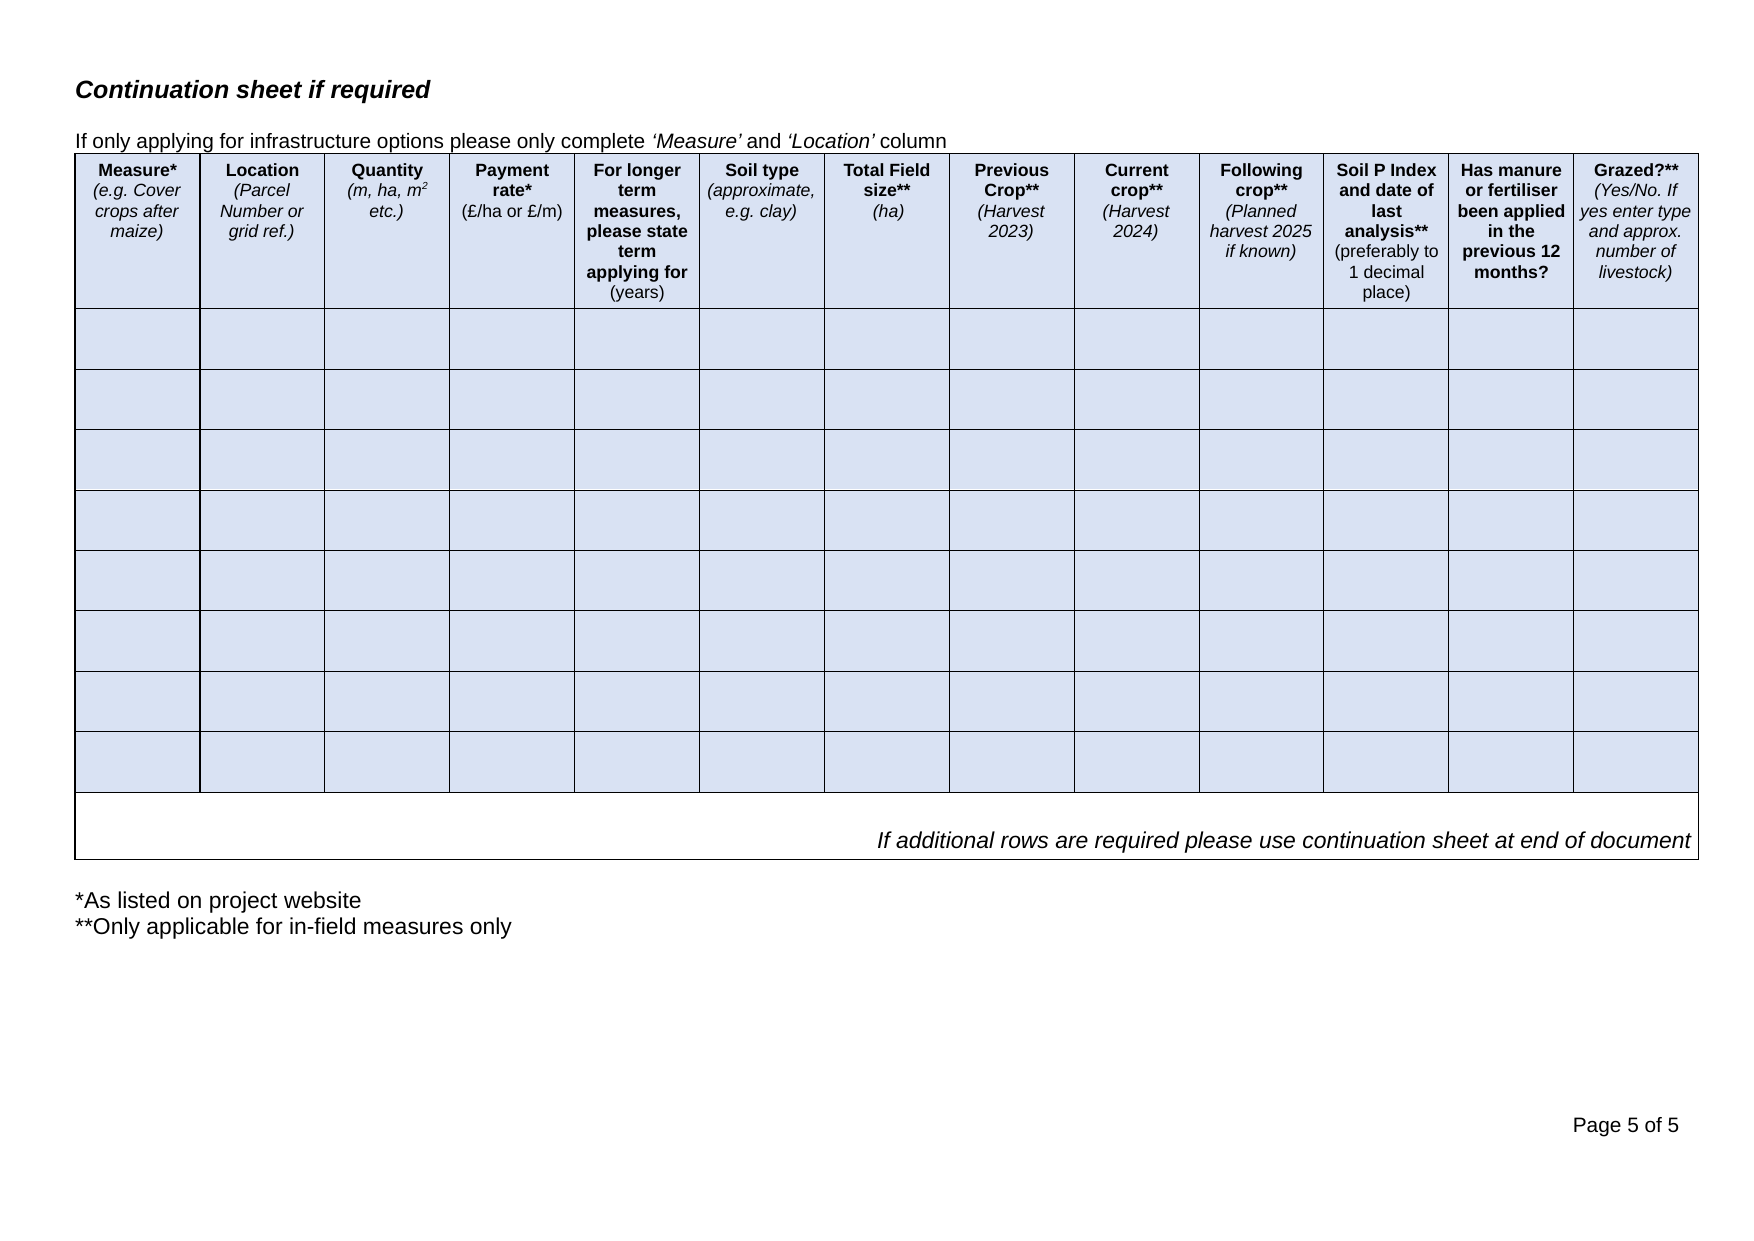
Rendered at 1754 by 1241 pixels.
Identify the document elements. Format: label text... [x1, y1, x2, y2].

text **Only applicable for in-field measures only [75, 913, 1679, 939]
table_cell [1574, 309, 1698, 369]
table_cell [325, 732, 449, 792]
table_cell [950, 672, 1074, 731]
table_cell [950, 309, 1074, 369]
table_cell [575, 370, 699, 429]
table_cell [1075, 551, 1199, 610]
table_cell [575, 551, 699, 610]
table_cell [201, 491, 324, 550]
table_cell [700, 309, 824, 369]
table_cell [950, 732, 1074, 792]
table_cell [1075, 309, 1199, 369]
table_header Previous Crop** (Harvest 2023) [950, 154, 1074, 308]
table_cell [201, 611, 324, 671]
table_cell [1075, 672, 1199, 731]
table_cell [76, 491, 199, 550]
table_cell [950, 491, 1074, 550]
table_header Soil type (approximate, e.g. clay) [700, 154, 824, 308]
table_cell [1324, 732, 1448, 792]
table_cell [325, 491, 449, 550]
text Continuation sheet if required [75, 75, 1679, 104]
table_cell [1449, 309, 1573, 369]
table_cell [825, 551, 949, 610]
table_cell [825, 430, 949, 489]
table_cell [1200, 551, 1323, 610]
table_cell [825, 370, 949, 429]
table_cell [1200, 309, 1323, 369]
table_cell [700, 732, 824, 792]
table_cell [76, 430, 199, 489]
table_cell If additional rows are required please use continuation sheet at end of document [76, 793, 1698, 859]
table_cell [950, 370, 1074, 429]
table_cell [1200, 491, 1323, 550]
table_cell [450, 370, 574, 429]
table_header Current crop** (Harvest 2024) [1075, 154, 1199, 308]
table_cell [825, 732, 949, 792]
table_cell [450, 309, 574, 369]
table_cell [1449, 551, 1573, 610]
table_cell [950, 551, 1074, 610]
table_header Following crop** (Planned harvest 2025 if known) [1200, 154, 1323, 308]
table_cell [1075, 491, 1199, 550]
table_cell [76, 672, 199, 731]
table_cell [201, 551, 324, 610]
table_cell [1075, 732, 1199, 792]
table_cell [201, 672, 324, 731]
table_cell [1075, 430, 1199, 489]
table_cell [450, 491, 574, 550]
table_cell [1200, 611, 1323, 671]
table_cell [76, 611, 199, 671]
table_header Total Field size** (ha) [825, 154, 949, 308]
table_cell [1200, 430, 1323, 489]
table_cell [1574, 430, 1698, 489]
table_cell [1324, 370, 1448, 429]
table_header Location (Parcel Number or grid ref.) [201, 154, 324, 308]
table_cell [1324, 611, 1448, 671]
table_cell [1075, 611, 1199, 671]
table_cell [575, 732, 699, 792]
table_cell [1574, 732, 1698, 792]
table_cell [450, 672, 574, 731]
table_cell [825, 611, 949, 671]
table_header Has manure or fertiliser been applied in the previous 12 months? [1449, 154, 1573, 308]
table_header Payment rate* (£/ha or £/m) [450, 154, 574, 308]
table_cell [201, 732, 324, 792]
table_cell [325, 309, 449, 369]
table_cell [1574, 370, 1698, 429]
table_cell [575, 611, 699, 671]
table_cell [1449, 430, 1573, 489]
table_cell [825, 491, 949, 550]
table_header Soil P Index and date of last analysis** (preferably to 1 decimal place) [1324, 154, 1448, 308]
table_cell [1574, 551, 1698, 610]
table_cell [950, 430, 1074, 489]
table_cell [1324, 672, 1448, 731]
table_cell [1449, 732, 1573, 792]
table_cell [700, 491, 824, 550]
table_header For longer term measures, please state term applying for (years) [575, 154, 699, 308]
table_cell [1449, 370, 1573, 429]
table_cell [450, 430, 574, 489]
table_cell [1574, 672, 1698, 731]
table_cell [76, 309, 199, 369]
table_cell [1449, 672, 1573, 731]
table_cell [76, 732, 199, 792]
table_cell [575, 430, 699, 489]
table_cell [1200, 732, 1323, 792]
table_cell [76, 370, 199, 429]
table_cell [1574, 491, 1698, 550]
table_cell [1324, 551, 1448, 610]
table_cell [825, 309, 949, 369]
text If only applying for infrastructure options please only complete ‘Measure’ and ‘Location’ column [75, 129, 1679, 153]
table_cell [1324, 491, 1448, 550]
table_cell [325, 430, 449, 489]
table_header Quantity (m, ha, m2 etc.) [325, 154, 449, 308]
table_cell [950, 611, 1074, 671]
table_header Grazed?** (Yes/No. If yes enter type and approx. number of livestock) [1574, 154, 1698, 308]
table_cell [1324, 309, 1448, 369]
table_cell [575, 491, 699, 550]
table_cell [700, 672, 824, 731]
table_cell [1449, 491, 1573, 550]
text *As listed on project website [75, 887, 1679, 913]
table_cell [700, 611, 824, 671]
table_cell [201, 370, 324, 429]
table_cell [1574, 611, 1698, 671]
table_cell [325, 672, 449, 731]
table_header Measure* (e.g. Cover crops after maize) [76, 154, 199, 308]
table_cell [1324, 430, 1448, 489]
table_cell [575, 309, 699, 369]
table_cell [1200, 672, 1323, 731]
table_cell [700, 551, 824, 610]
table_cell [450, 732, 574, 792]
table_cell [1200, 370, 1323, 429]
table_cell [325, 551, 449, 610]
table_cell [825, 672, 949, 731]
table_cell [450, 611, 574, 671]
table_cell [575, 672, 699, 731]
table_cell [1075, 370, 1199, 429]
table_cell [700, 370, 824, 429]
table_cell [1449, 611, 1573, 671]
table_cell [700, 430, 824, 489]
table_cell [201, 430, 324, 489]
table_cell [450, 551, 574, 610]
table_cell [325, 611, 449, 671]
table_cell [76, 551, 199, 610]
table_cell [201, 309, 324, 369]
table_cell [325, 370, 449, 429]
